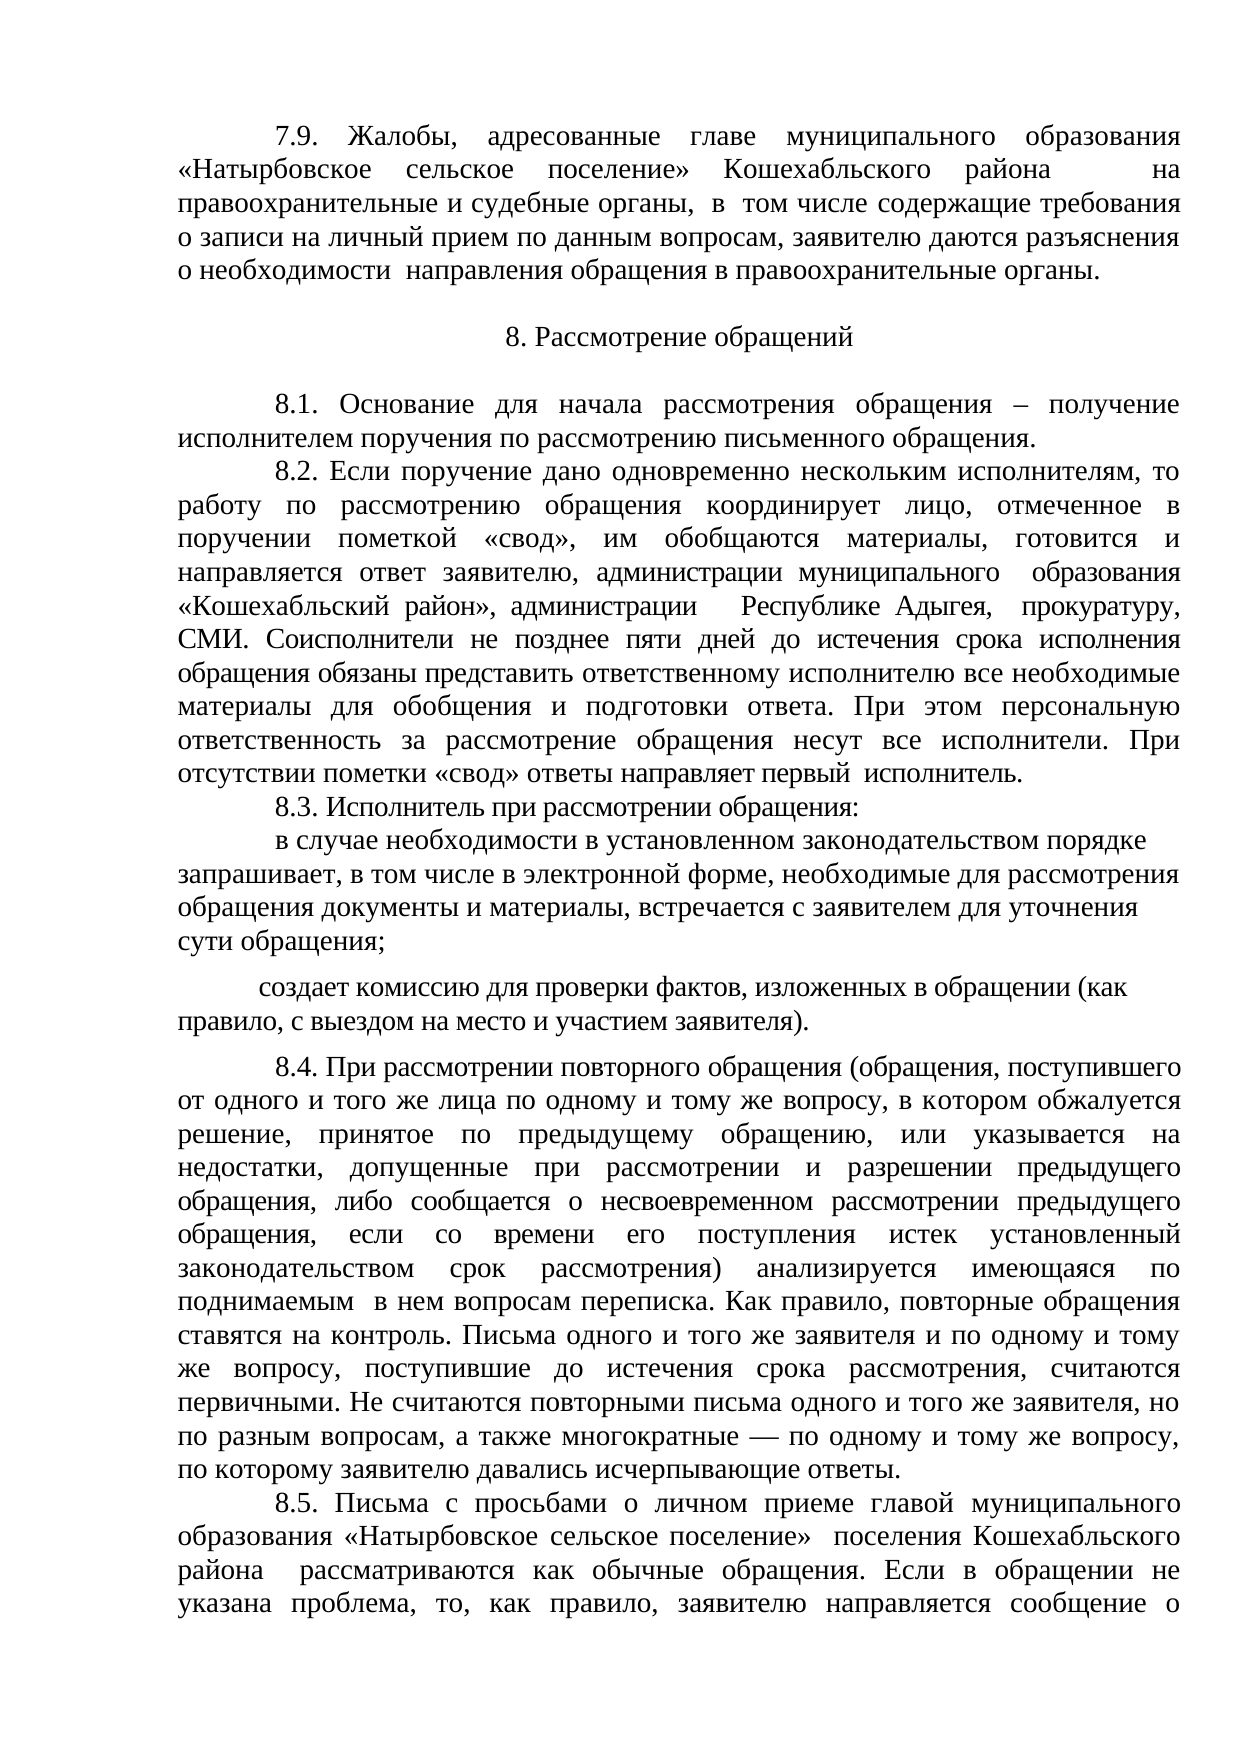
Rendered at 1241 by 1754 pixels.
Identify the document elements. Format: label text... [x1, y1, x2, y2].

list 8. Рассмотрение обращений [177, 319, 1181, 353]
text в случае необходимости в установленном законодательством порядке запрашивает, в том числе в электронной форме, необходимые для рассмотрения обращения документы и материалы, встречается с заявителем для уточнения сути обращения; [177, 822, 1181, 957]
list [177, 1485, 1181, 1619]
text создает комиссию для проверки фактов, изложенных в обращении (как правило, с выездом на место и участием заявителя). [177, 969, 1181, 1036]
list 8.4. При рассмотрении повторного обращения (обращения, поступившего от одного и того же лица по одному и тому же вопросу, в котором обжалуется решение, принятое по предыдущему обращению, или указывается на недостатки, допущенные при рассмотрении и разрешении предыдущего обращения, либо сообщается о несвоевременном рассмотрении предыдущего обращения, если со времени его поступления истек установленный законодательством срок рассмотрения) анализируется имеющаяся по поднимаемым в нем вопросам переписка. Как правило, повторные обращения ставятся на контроль. Письма одного и того же заявителя и по одному и тому же вопросу, поступившие до истечения срока рассмотрения, считаются первичными. Не считаются повторными письма одного и того же заявителя, но по разным вопросам, а также многократные — по одному и тому же вопросу, по которому заявителю давались исчерпывающие ответы. [177, 1049, 1181, 1485]
list 7.9. Жалобы, адресованные главе муниципального образования «Натырбовское сельское поселение» Кошехабльского района на правоохранительные и судебные органы, в том числе содержащие требования о записи на личный прием по данным вопросам, заявителю даются разъяснения о необходимости направления обращения в правоохранительные органы. [177, 118, 1181, 286]
list 8.2. Если поручение дано одновременно нескольким исполнителям, то работу по рассмотрению обращения координирует лицо, отмеченное в поручении пометкой «свод», им обобщаются материалы, готовится и направляется ответ заявителю, администрации муниципального образования «Кошехабльский район», администрации Республике Адыгея, прокуратуру, СМИ. Соисполнители не позднее пяти дней до истечения срока исполнения обращения обязаны представить ответственному исполнителю все необходимые материалы для обобщения и подготовки ответа. При этом персональную ответственность за рассмотрение обращения несут все исполнители. При отсутствии пометки «свод» ответы направляет первый исполнитель. [177, 453, 1181, 789]
list 8.3. Исполнитель при рассмотрении обращения: [177, 789, 1181, 822]
list 8.1. Основание для начала рассмотрения обращения – получение исполнителем поручения по рассмотрению письменного обращения. [177, 386, 1181, 453]
